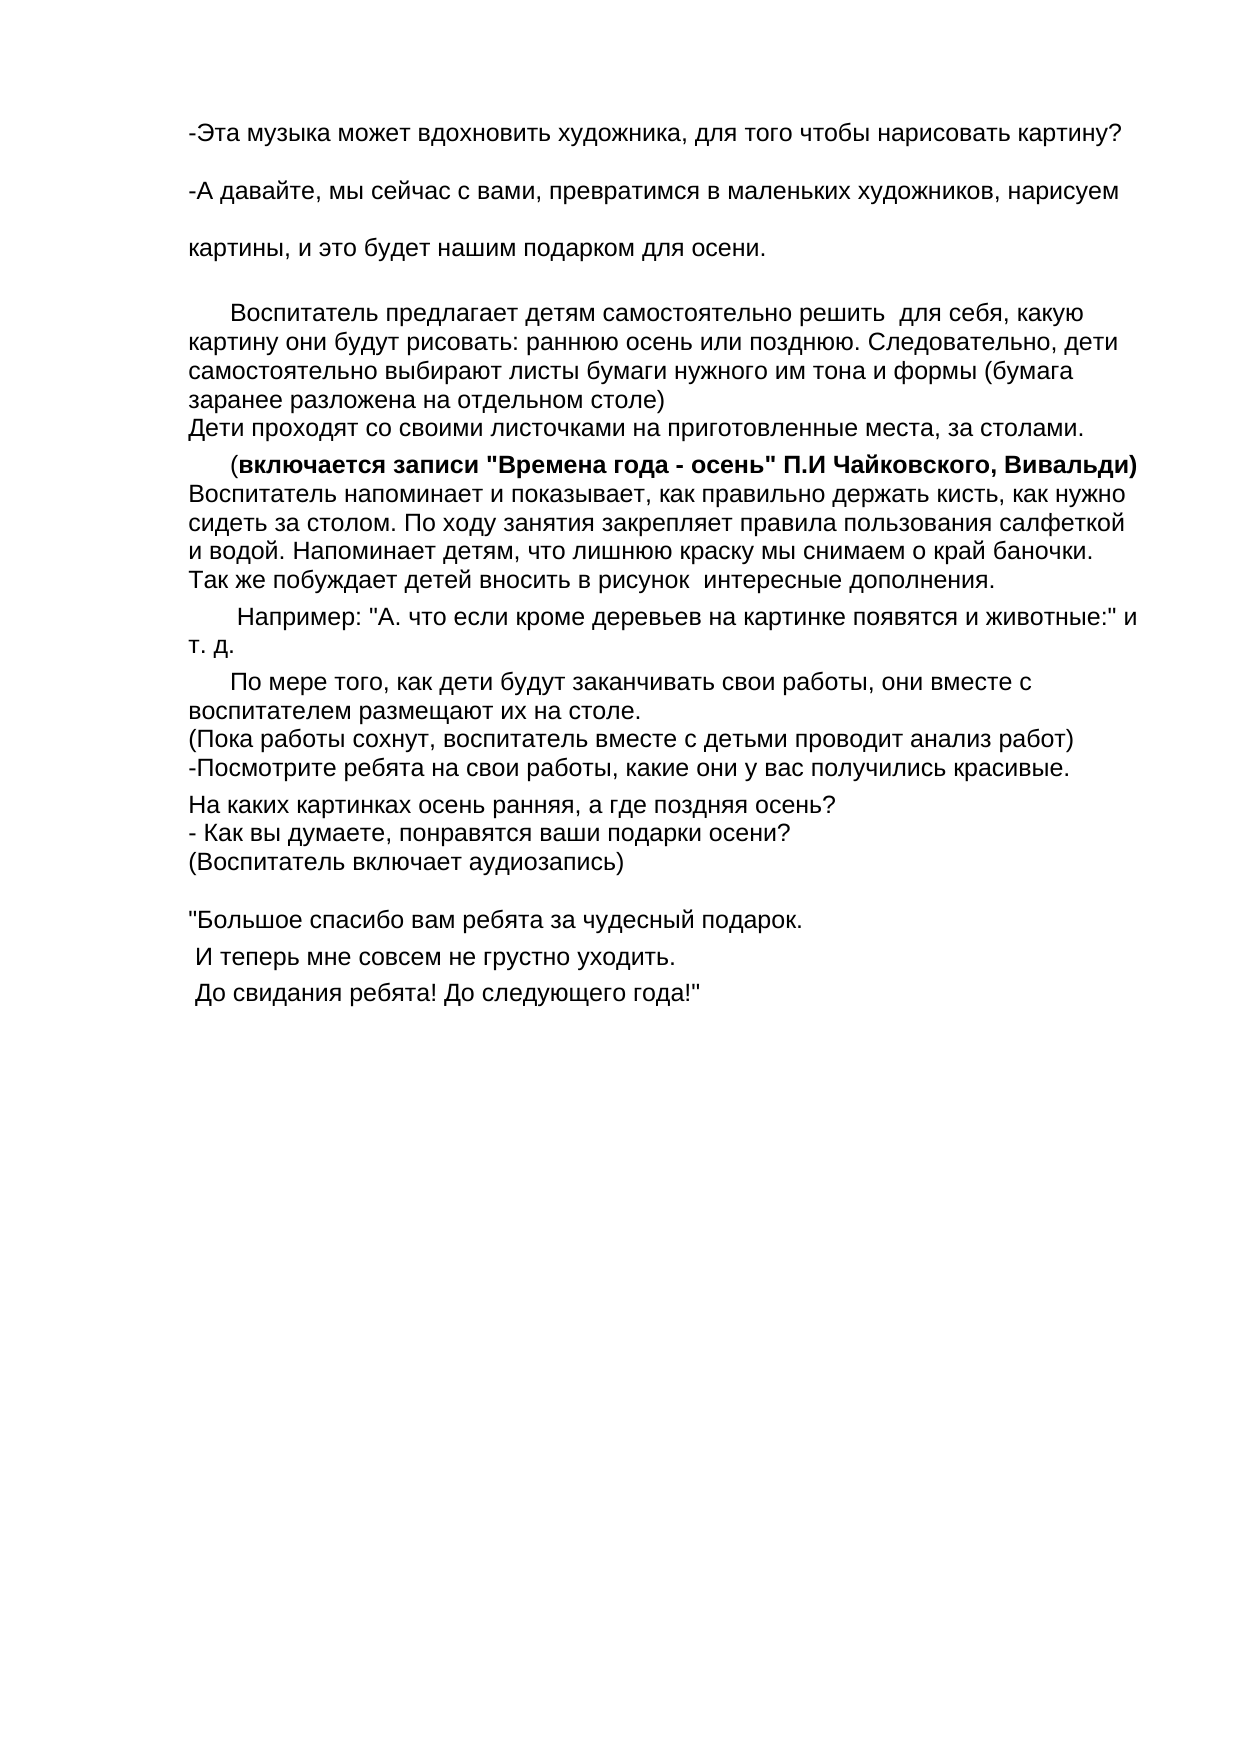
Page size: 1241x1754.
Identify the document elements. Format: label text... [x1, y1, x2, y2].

text (включается записи "Времена года - осень" П.И Чайковского, Вивальди) Воспитатель напоминает и показывает, как правильно держать кисть, как нужно сидеть за столом. По ходу занятия закрепляет правила пользования салфеткой и водой. Напоминает детям, что лишнюю краску мы снимаем о край баночки. Так же побуждает детей вносить в рисунок интересные дополнения. [188, 450, 1141, 594]
text "Большое спасибо вам ребята за чудесный подарок. [188, 905, 1141, 934]
text До свидания ребята! До следующего года!" [188, 978, 1141, 1007]
text И теперь мне совсем не грустно уходить. [188, 942, 1141, 971]
text Например: "А. что если кроме деревьев на картинке появятся и животные:" и т. д. [188, 602, 1141, 659]
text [188, 118, 1141, 262]
text По мере того, как дети будут заканчивать свои работы, они вместе с воспитателем размещают их на столе. (Пока работы сохнут, воспитатель вместе с детьми проводит анализ работ) -Посмотрите ребята на свои работы, какие они у вас получились красивые. [188, 667, 1141, 782]
text На каких картинках осень ранняя, а где поздняя осень? - Как вы думаете, понравятся ваши подарки осени? (Воспитатель включает аудиозапись) [188, 790, 1141, 897]
text Воспитатель предлагает детям самостоятельно решить для себя, какую картину они будут рисовать: раннюю осень или позднюю. Следовательно, дети самостоятельно выбирают листы бумаги нужного им тона и формы (бумага заранее разложена на отдельном столе) Дети проходят со своими листочками на приготовленные места, за столами. [188, 298, 1141, 442]
